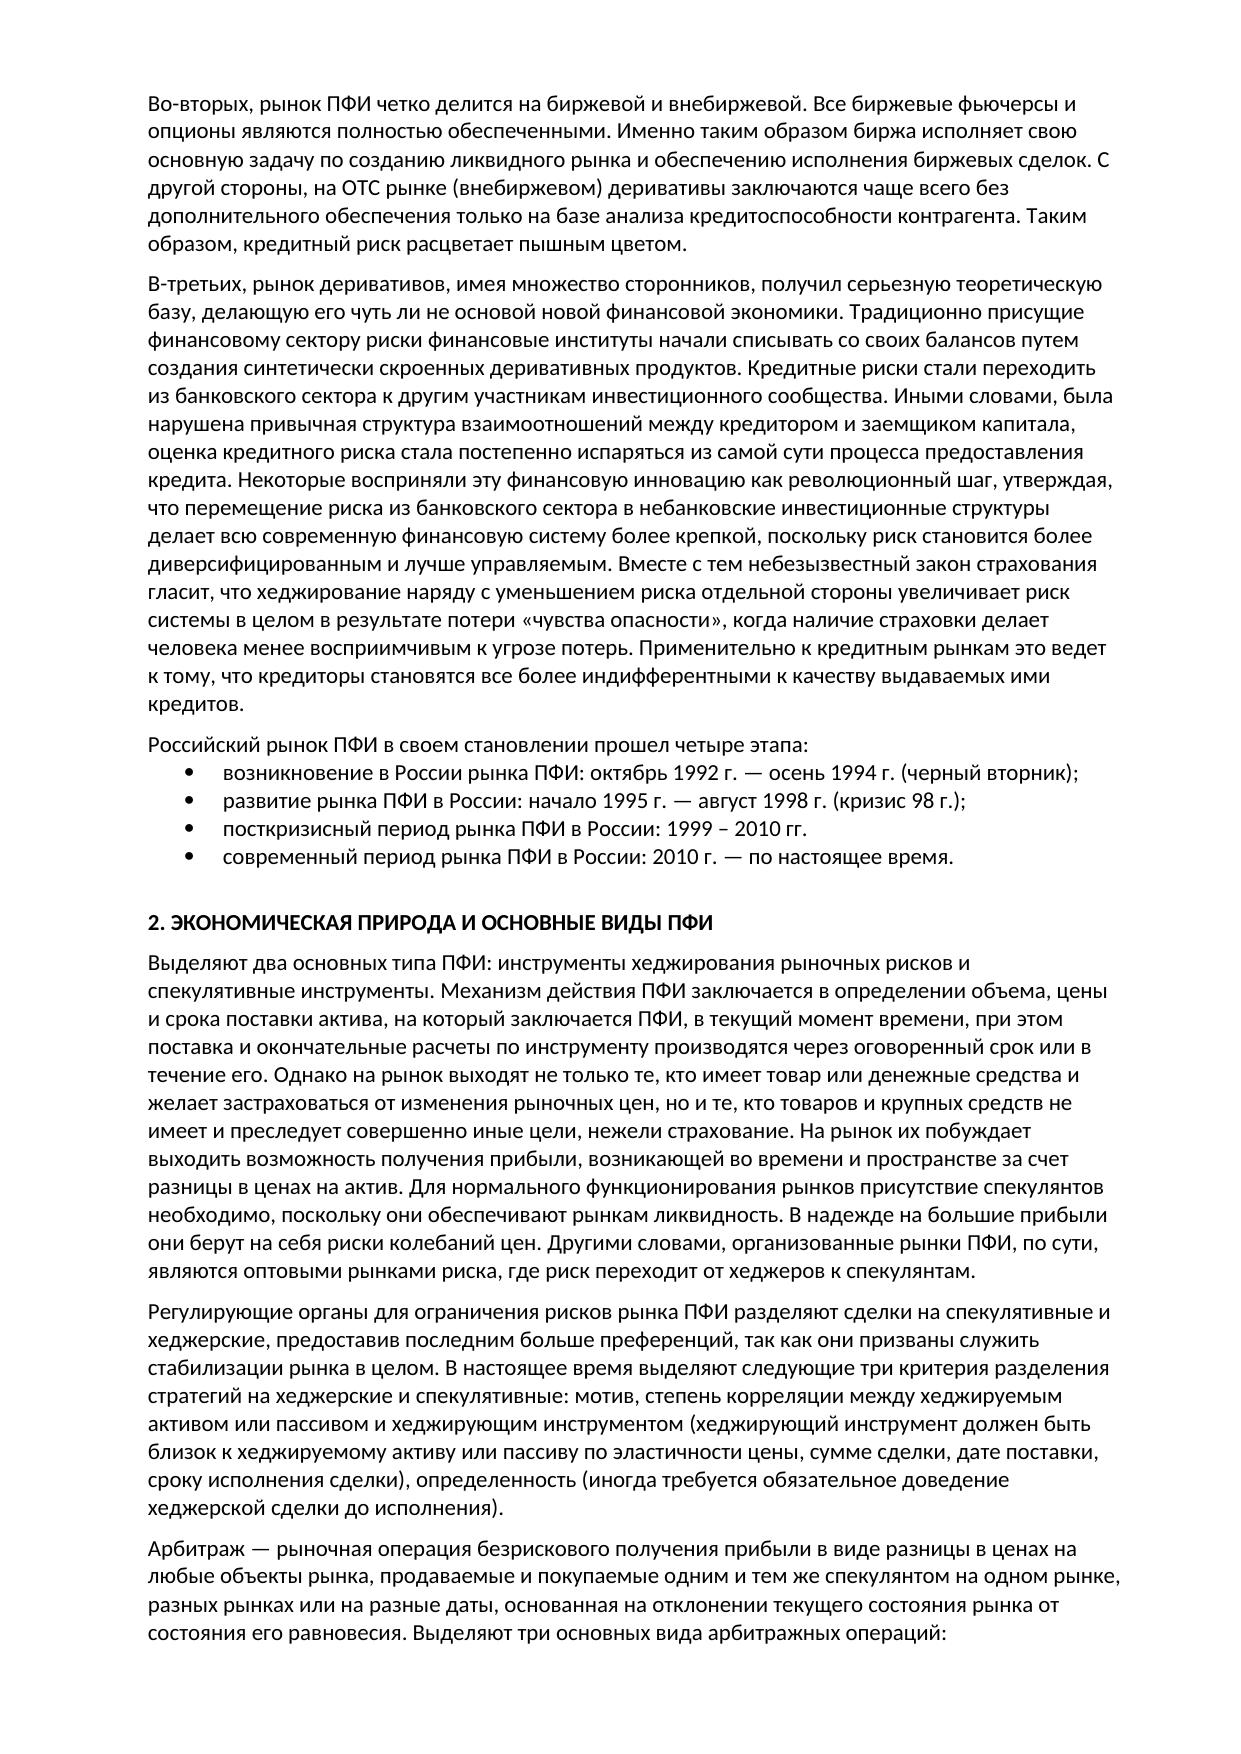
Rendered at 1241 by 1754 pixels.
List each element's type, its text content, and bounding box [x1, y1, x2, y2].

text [148, 1534, 1122, 1646]
list развитие рынка ПФИ в России: начало 1995 г. — август 1998 г. (кризис 98 г.); [185, 786, 1122, 814]
list современный период рынка ПФИ в России: 2010 г. — по настоящее время. [185, 842, 1122, 870]
list посткризисный период рынка ПФИ в России: 1999 – 2010 гг. [185, 814, 1122, 842]
text Во-вторых, рынок ПФИ четко делится на биржевой и внебиржевой. Все биржевые фьючерсы и опционы являются полностью обеспеченными. Именно таким образом биржа исполняет свою основную задачу по созданию ликвидного рынка и обеспечению исполнения биржевых сделок. С другой стороны, на ОТС рынке (внебиржевом) деривативы заключаются чаще всего без дополнительного обеспечения только на базе анализа кредитоспособности контрагента. Таким образом, кредитный риск расцветает пышным цветом. [148, 89, 1122, 257]
text Российский рынок ПФИ в своем становлении прошел четыре этапа: [148, 730, 1122, 758]
text В-третьих, рынок деривативов, имея множество сторонников, получил серьезную теоретическую базу, делающую его чуть ли не основой новой финансовой экономики. Традиционно присущие финансовому сектору риски финансовые институты начали списывать со своих балансов путем создания синтетически скроенных деривативных продуктов. Кредитные риски стали переходить из банковского сектора к другим участникам инвестиционного сообщества. Иными словами, была нарушена привычная структура взаимоотношений между кредитором и заемщиком капитала, оценка кредитного риска стала постепенно испаряться из самой сути процесса предоставления кредита. Некоторые восприняли эту финансовую инновацию как революционный шаг, утверждая, что перемещение риска из банковского сектора в небанковские инвестиционные структуры делает всю современную финансовую систему более крепкой, поскольку риск становится более диверсифицированным и лучше управляемым. Вместе с тем небезызвестный закон страхования гласит, что хеджирование наряду с уменьшением риска отдельной стороны увеличивает риск системы в целом в результате потери «чувства опасности», когда наличие страховки делает человека менее восприимчивым к угрозе потерь. Применительно к кредитным рынкам это ведет к тому, что кредиторы становятся все более индифферентными к качеству выдаваемых ими кредитов. [148, 269, 1122, 718]
text Выделяют два основных типа ПФИ: инструменты хеджирования рыночных рисков и спекулятивные инструменты. Механизм действия ПФИ заключается в определении объема, цены и срока поставки актива, на который заключается ПФИ, в текущий момент времени, при этом поставка и окончательные расчеты по инструменту производятся через оговоренный срок или в течение его. Однако на рынок выходят не только те, кто имеет товар или денежные средства и желает застраховаться от изменения рыночных цен, но и те, кто товаров и крупных средств не имеет и преследует совершенно иные цели, нежели страхование. На рынок их побуждает выходить возможность получения прибыли, возникающей во времени и пространстве за счет разницы в ценах на актив. Для нормального функционирования рынков присутствие спекулянтов необходимо, поскольку они обеспечивают рынкам ликвидность. В надежде на большие прибыли они берут на себя риски колебаний цен. Другими словами, организованные рынки ПФИ, по сути, являются оптовыми рынками риска, где риск переходит от хеджеров к спекулянтам. [148, 948, 1122, 1284]
text Регулирующие органы для ограничения рисков рынка ПФИ разделяют сделки на спекулятивные и хеджерские, предоставив последним больше преференций, так как они призваны служить стабилизации рынка в целом. В настоящее время выделяют следующие три критерия разделения стратегий на хеджерские и спекулятивные: мотив, степень корреляции между хеджируемым активом или пассивом и хеджирующим инструментом (хеджирующий инструмент должен быть близок к хеджируемому активу или пассиву по эластичности цены, сумме сделки, дате поставки, сроку исполнения сделки), определенность (иногда требуется обязательное доведение хеджерской сделки до исполнения). [148, 1297, 1122, 1521]
text 2. ЭКОНОМИЧЕСКАЯ ПРИРОДА И ОСНОВНЫЕ ВИДЫ ПФИ [148, 908, 1122, 936]
list возникновение в России рынка ПФИ: октябрь 1992 г. — осень 1994 г. (черный вторник); [185, 758, 1122, 786]
